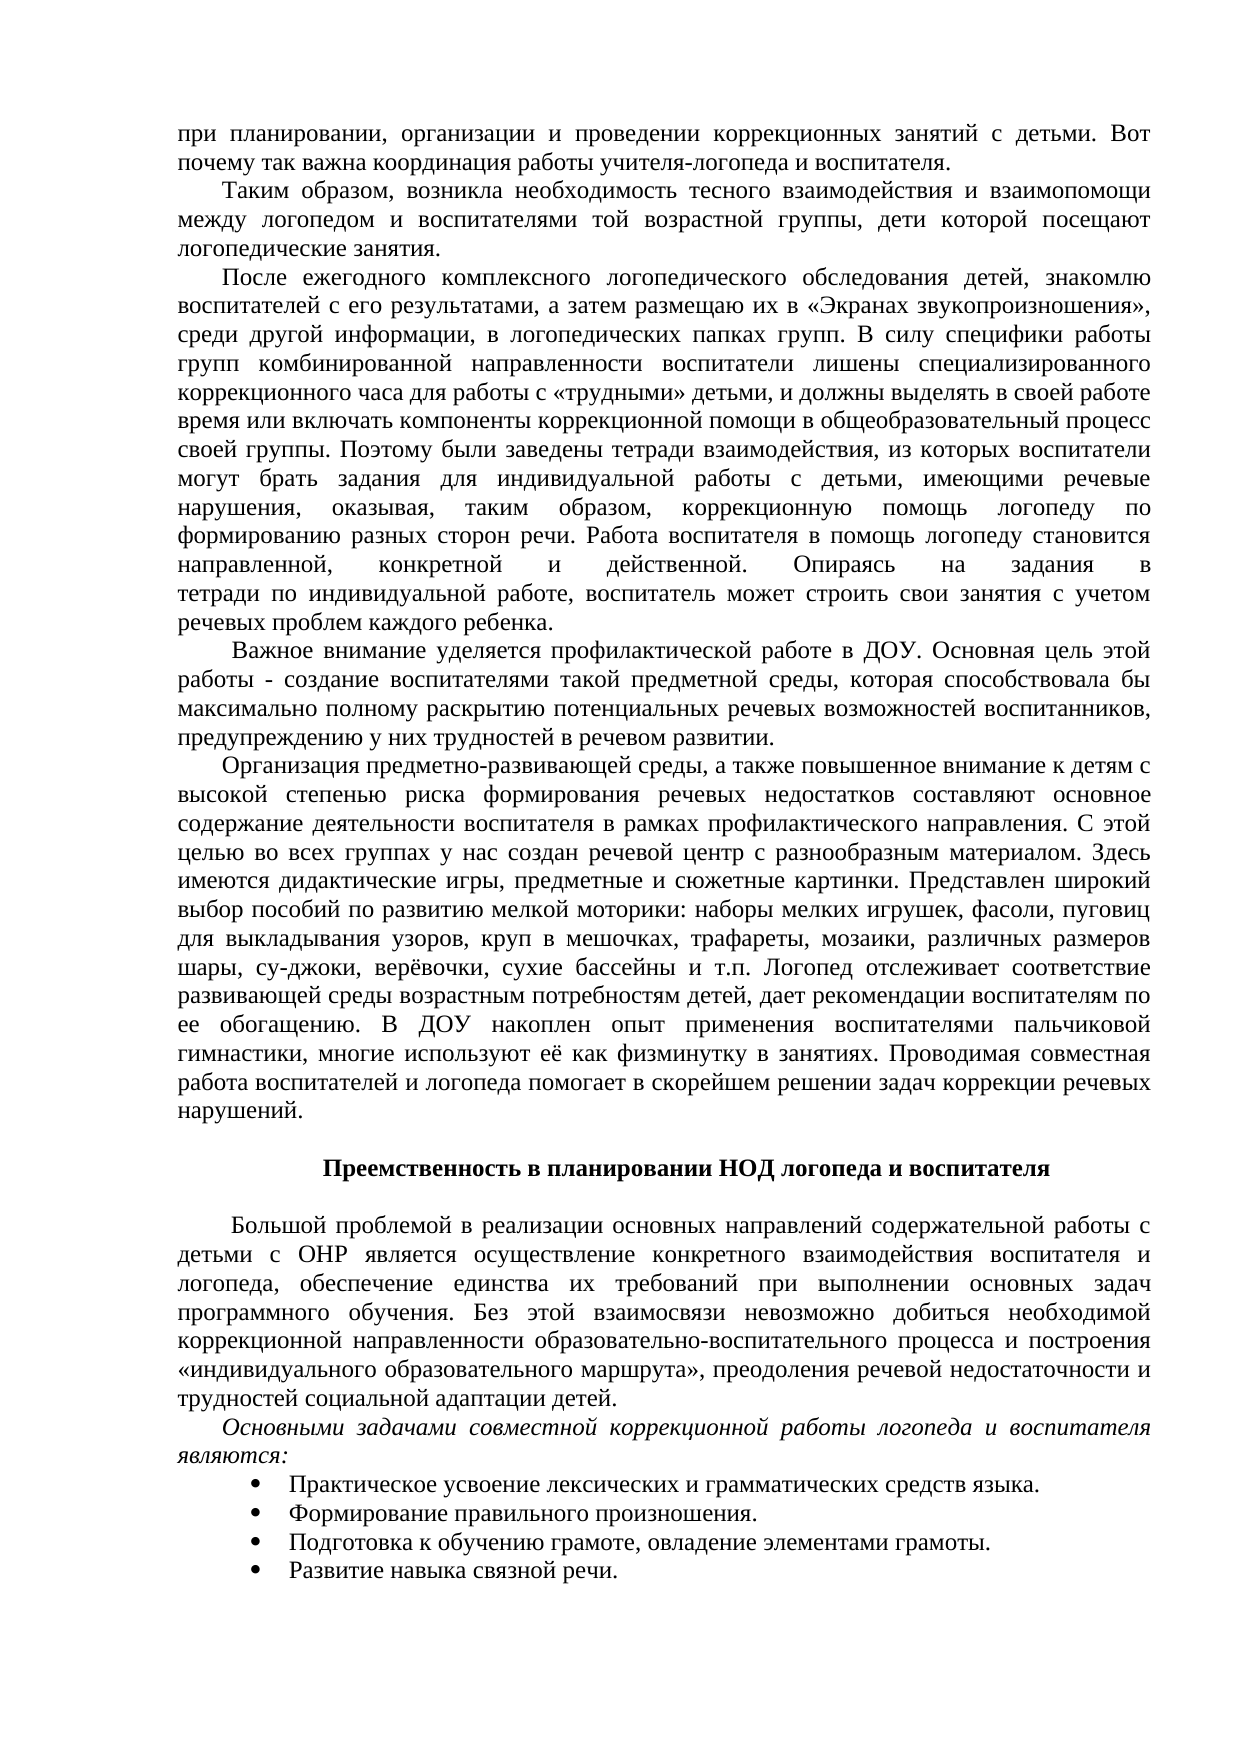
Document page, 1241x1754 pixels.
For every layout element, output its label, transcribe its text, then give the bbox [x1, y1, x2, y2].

text После ежегодного комплексного логопедического обследования детей, знакомлю воспитателей с его результатами, а затем размещаю их в «Экранах звукопроизношения», среди другой информации, в логопедических папках групп. В силу специфики работы групп комбинированной направленности воспитатели лишены специализированного коррекционного часа для работы с «трудными» детьми, и должны выделять в своей работе время или включать компоненты коррекционной помощи в общеобразовательный процесс своей группы. Поэтому были заведены тетради взаимодействия, из которых воспитатели могут брать задания для индивидуальной работы с детьми, имеющими речевые нарушения, оказывая, таким образом, коррекционную помощь логопеду по формированию разных сторон речи. Работа воспитателя в помощь логопеду становится направленной, конкретной и действенной. Опираясь на задания в тетради по индивидуальной работе, воспитатель может строить свои занятия с учетом речевых проблем каждого ребенка. [177, 262, 1152, 636]
text Важное внимание уделяется профилактической работе в ДОУ. Основная цель этой работы - создание воспитателями такой предметной среды, которая способствовала бы максимально полному раскрытию потенциальных речевых возможностей воспитанников, предупреждению у них трудностей в речевом развитии. [177, 636, 1152, 751]
list Практическое усвоение лексических и грамматических средств языка. [251, 1469, 1152, 1498]
list Формирование правильного произношения. [251, 1498, 1152, 1527]
text Большой проблемой в реализации основных направлений содержательной работы с детьми с ОНР является осуществление конкретного взаимодействия воспитателя и логопеда, обеспечение единства их требований при выполнении основных задач программного обучения. Без этой взаимосвязи невозможно добиться необходимой коррекционной направленности образовательно-воспитательного процесса и построения «индивидуального образовательного маршрута», преодоления речевой недостаточности и трудностей социальной адаптации детей. [177, 1211, 1152, 1412]
text Таким образом, возникла необходимость тесного взаимодействия и взаимопомощи между логопедом и воспитателями той возрастной группы, дети которой посещают логопедические занятия. [177, 176, 1152, 262]
text Преемственность в планировании НОД логопеда и воспитателя [177, 1153, 1152, 1182]
list Развитие навыка связной речи. [251, 1556, 1152, 1584]
text Организация предметно-развивающей среды, а также повышенное внимание к детям с высокой степенью риска формирования речевых недостатков составляют основное содержание деятельности воспитателя в рамках профилактического направления. С этой целью во всех группах у нас создан речевой центр с разнообразным материалом. Здесь имеются дидактические игры, предметные и сюжетные картинки. Представлен широкий выбор пособий по развитию мелкой моторики: наборы мелких игрушек, фасоли, пуговиц для выкладывания узоров, круп в мешочках, трафареты, мозаики, различных размеров шары, су-джоки, верёвочки, сухие бассейны и т.п. Логопед отслеживает соответствие развивающей среды возрастным потребностям детей, дает рекомендации воспитателям по ее обогащению. В ДОУ накоплен опыт применения воспитателями пальчиковой гимнастики, многие используют её как физминутку в занятиях. Проводимая совместная работа воспитателей и логопеда помогает в скорейшем решении задач коррекции речевых нарушений. [177, 751, 1152, 1124]
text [177, 118, 1152, 176]
list Подготовка к обучению грамоте, овладение элементами грамоты. [251, 1527, 1152, 1556]
text Основными задачами совместной коррекционной работы логопеда и воспитателя являются: [177, 1412, 1152, 1469]
